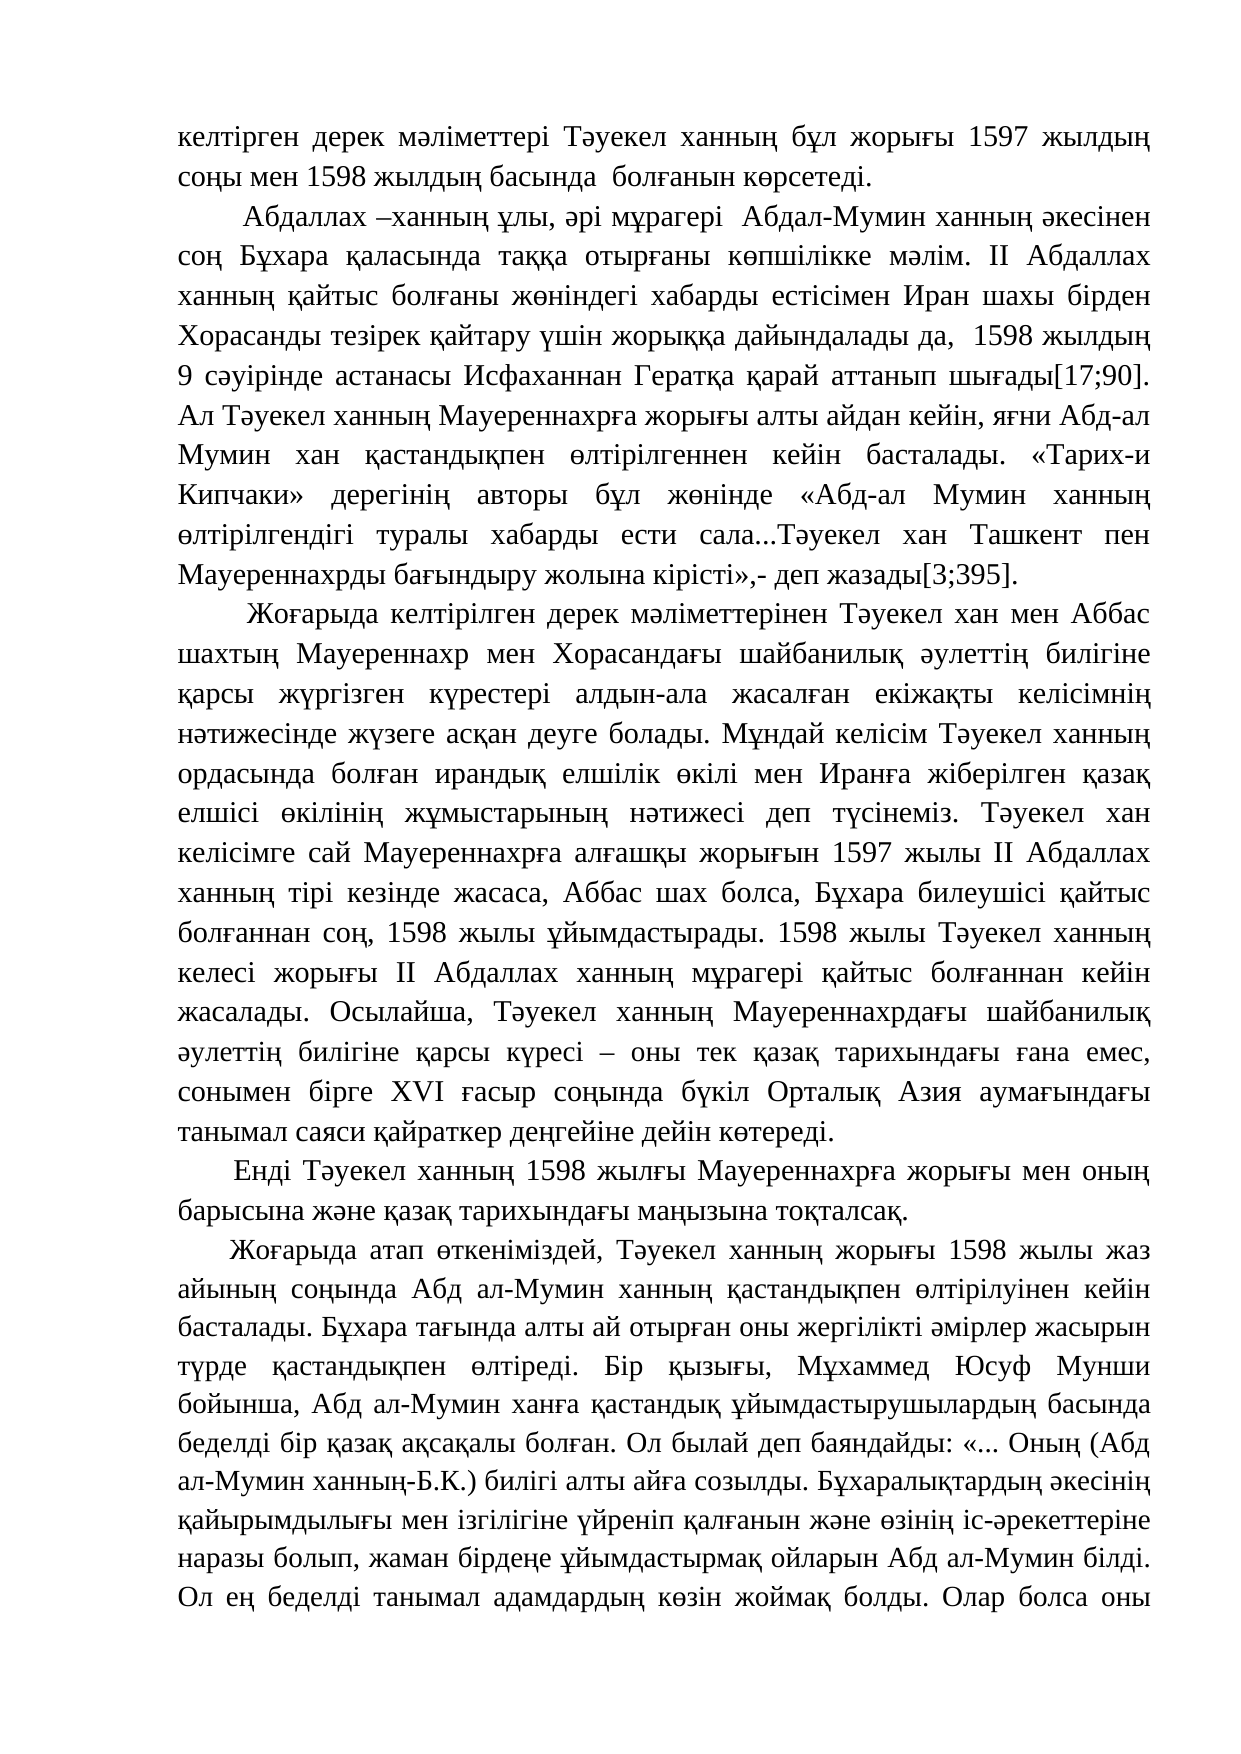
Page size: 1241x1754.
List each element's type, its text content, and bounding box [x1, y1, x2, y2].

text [177, 1232, 1152, 1613]
text Жоғарыда келтірілген дерек мәліметтерінен Тәуекел хан мен Аббас шахтың Мауереннахр мен Хорасандағы шайбанилық әулеттің билігіне қарсы жүргізген күрестері алдын-ала жасалған екіжақты келісімнің нәтижесінде жүзеге асқан деуге болады. Мұндай келісім Тәуекел ханның ордасында болған ирандық елшілік өкілі мен Иранға жіберілген қазақ елшісі өкілінің жұмыстарының нәтижесі деп түсінеміз. Тәуекел хан келісімге сай Мауереннахрға алғашқы жорығын 1597 жылы II Абдаллах ханның тірі кезінде жасаса, Аббас шах болса, Бұхара билеушісі қайтыс болғаннан соң, 1598 жылы ұйымдастырады. 1598 жылы Тәуекел ханның келесі жорығы II Абдаллах ханның мұрагері қайтыс болғаннан кейін жасалады. Осылайша, Тәуекел ханның Мауереннахрдағы шайбанилық әулеттің билігіне қарсы күресі – оны тек қазақ тарихындағы ғана емес, сонымен бірге XVI ғасыр соңында бүкіл Орталық Азия аумағындағы танымал саяси қайраткер деңгейіне дейін көтереді. [177, 596, 1152, 1147]
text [177, 118, 1152, 193]
text Абдаллах –ханның ұлы, әрі мұрагері Абдал-Мумин ханның әкесінен соң Бұхара қаласында таққа отырғаны көпшілікке мәлім. II Абдаллах ханның қайтыс болғаны жөніндегі хабарды естісімен Иран шахы бірден Хорасанды тезірек қайтару үшін жорыққа дайындалады да, 1598 жылдың 9 сәуірінде астанасы Исфаханнан Гератқа қарай аттанып шығады[17;90]. Ал Тәуекел ханның Мауереннахрға жорығы алты айдан кейін, яғни Абд-ал Мумин хан қастандықпен өлтірілгеннен кейін басталады. «Тарих-и Кипчаки» дерегінің авторы бұл жөнінде «Абд-ал Мумин ханның өлтірілгендігі туралы хабарды ести сала...Тәуекел хан Ташкент пен Мауереннахрды бағындыру жолына кірісті»,- деп жазады[3;395]. [177, 198, 1152, 591]
text Енді Тәуекел ханның 1598 жылғы Мауереннахрға жорығы мен оның барысына және қазақ тарихындағы маңызына тоқталсақ. [177, 1153, 1152, 1227]
